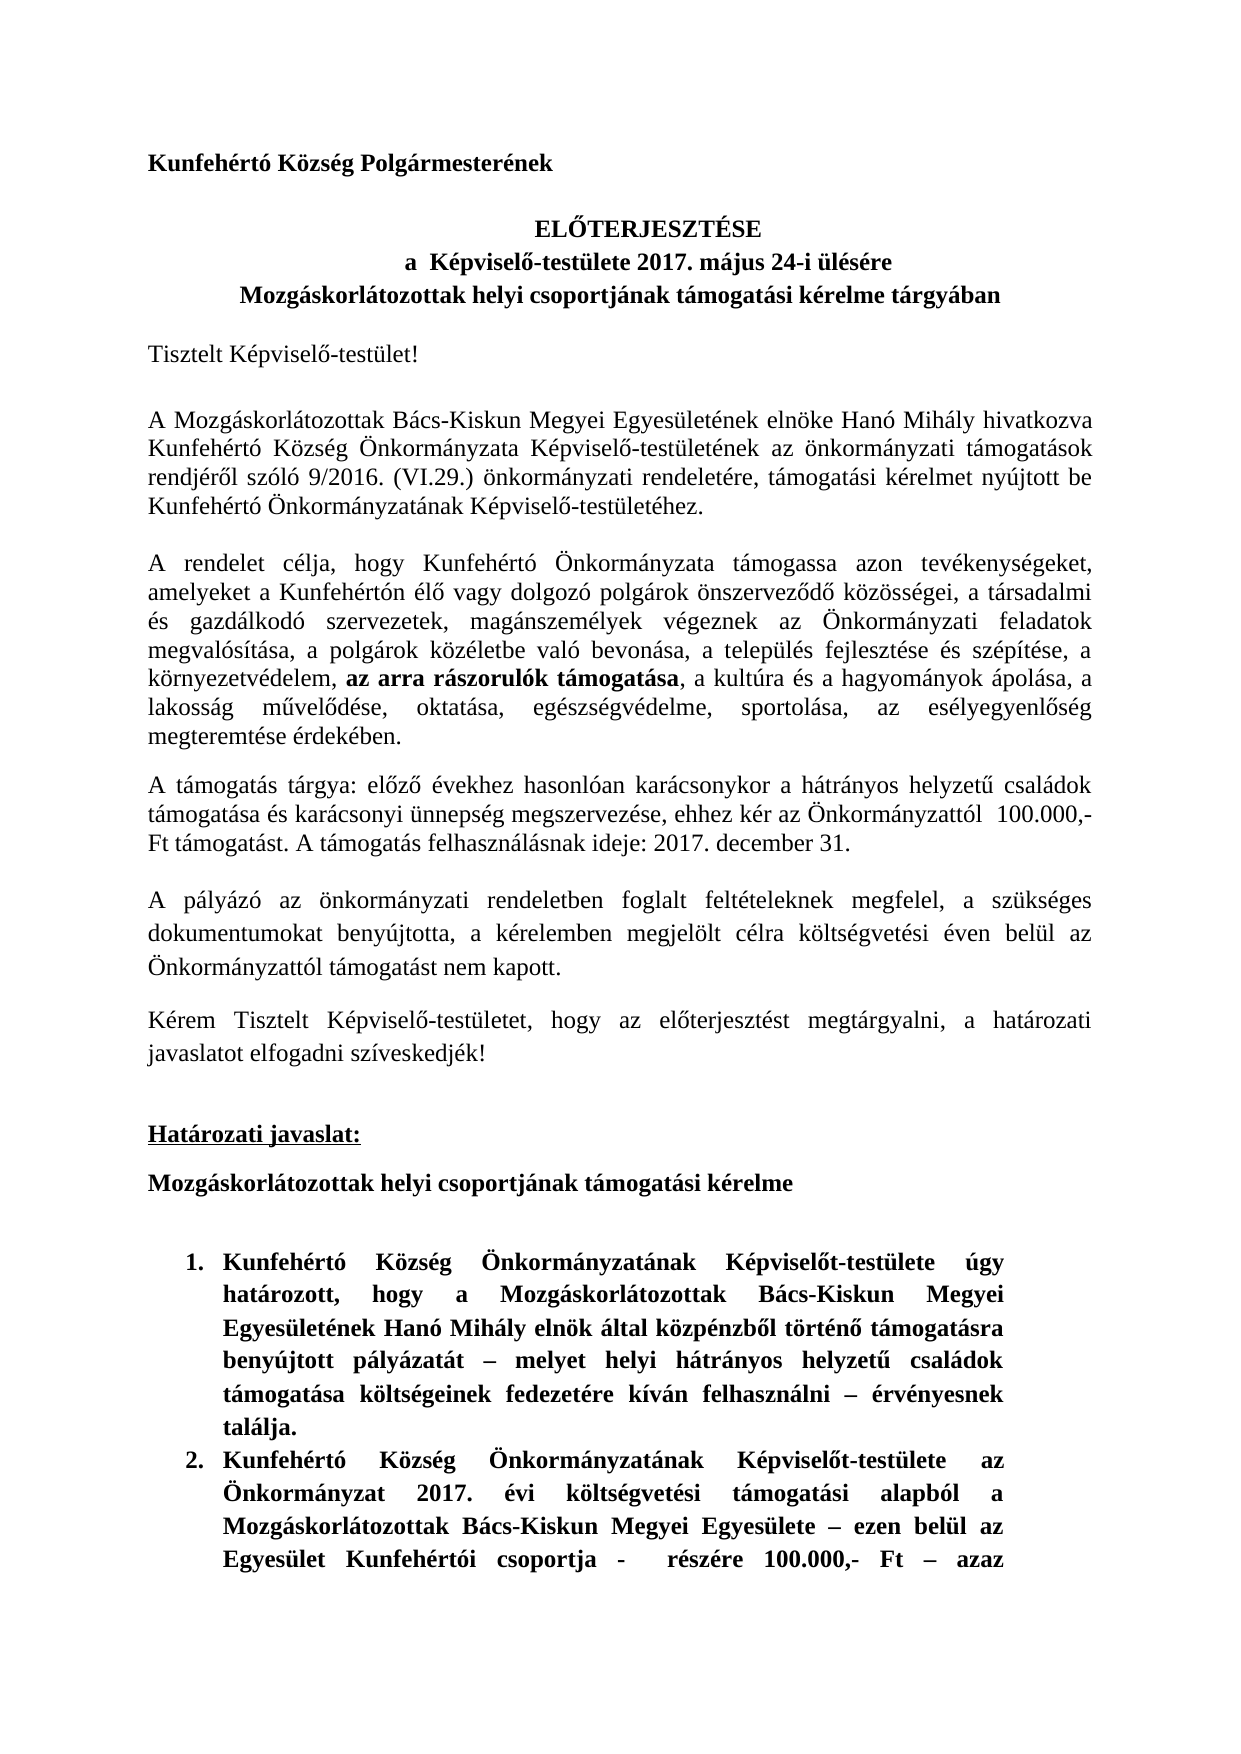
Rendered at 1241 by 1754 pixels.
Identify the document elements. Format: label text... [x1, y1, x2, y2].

text A Mozgáskorlátozottak Bács-Kiskun Megyei Egyesületének elnöke Hanó Mihály hivatkozva Kunfehértó Község Önkormányzata Képviselő-testületének az önkormányzati támogatások rendjéről szóló 9/2016. (VI.29.) önkormányzati rendeletére, támogatási kérelmet nyújtott be Kunfehértó Önkormányzatának Képviselő-testületéhez. [148, 405, 1093, 520]
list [185, 1445, 1004, 1572]
text Kérem Tisztelt Képviselő-testületet, hogy az előterjesztést megtárgyalni, a határozati javaslatot elfogadni szíveskedjék! [148, 1005, 1093, 1067]
text Mozgáskorlátozottak helyi csoportjának támogatási kérelme tárgyában [148, 280, 1093, 308]
text A rendelet célja, hogy Kunfehértó Önkormányzata támogassa azon tevékenységeket, amelyeket a Kunfehértón élő vagy dolgozó polgárok önszerveződő közösségei, a társadalmi és gazdálkodó szervezetek, magánszemélyek végeznek az Önkormányzati feladatok megvalósítása, a polgárok közéletbe való bevonása, a település fejlesztése és szépítése, a környezetvédelem, az arra rászorulók támogatása, a kultúra és a hagyományok ápolása, a lakosság művelődése, oktatása, egészségvédelme, sportolása, az esélyegyenlőség megteremtése érdekében. [148, 548, 1093, 750]
text a Képviselő-testülete 2017. május 24-i ülésére [204, 247, 1093, 275]
text ELŐTERJESZTÉSE [204, 214, 1093, 242]
text Tisztelt Képviselő-testület! [148, 339, 1093, 367]
text A támogatás tárgya: előző évekhez hasonlóan karácsonykor a hátrányos helyzetű családok támogatása és karácsonyi ünnepség megszervezése, ehhez kér az Önkormányzattól 100.000,-Ft támogatást. A támogatás felhasználásnak ideje: 2017. december 31. [148, 771, 1093, 857]
text A pályázó az önkormányzati rendeletben foglalt feltételeknek megfelel, a szükséges dokumentumokat benyújtotta, a kérelemben megjelölt célra költségvetési éven belül az Önkormányzattól támogatást nem kapott. [148, 886, 1093, 980]
text Mozgáskorlátozottak helyi csoportjának támogatási kérelme [148, 1168, 1093, 1197]
text Kunfehértó Község Polgármesterének [148, 148, 1093, 176]
text Határozati javaslat: [148, 1119, 1093, 1147]
list Kunfehértó Község Önkormányzatának Képviselőt-testülete úgy határozott, hogy a Mozgáskorlátozottak Bács-Kiskun Megyei Egyesületének Hanó Mihály elnök által közpénzből történő támogatásra benyújtott pályázatát – melyet helyi hátrányos helyzetű családok támogatása költségeinek fedezetére kíván felhasználni – érvényesnek találja. [185, 1247, 1004, 1440]
